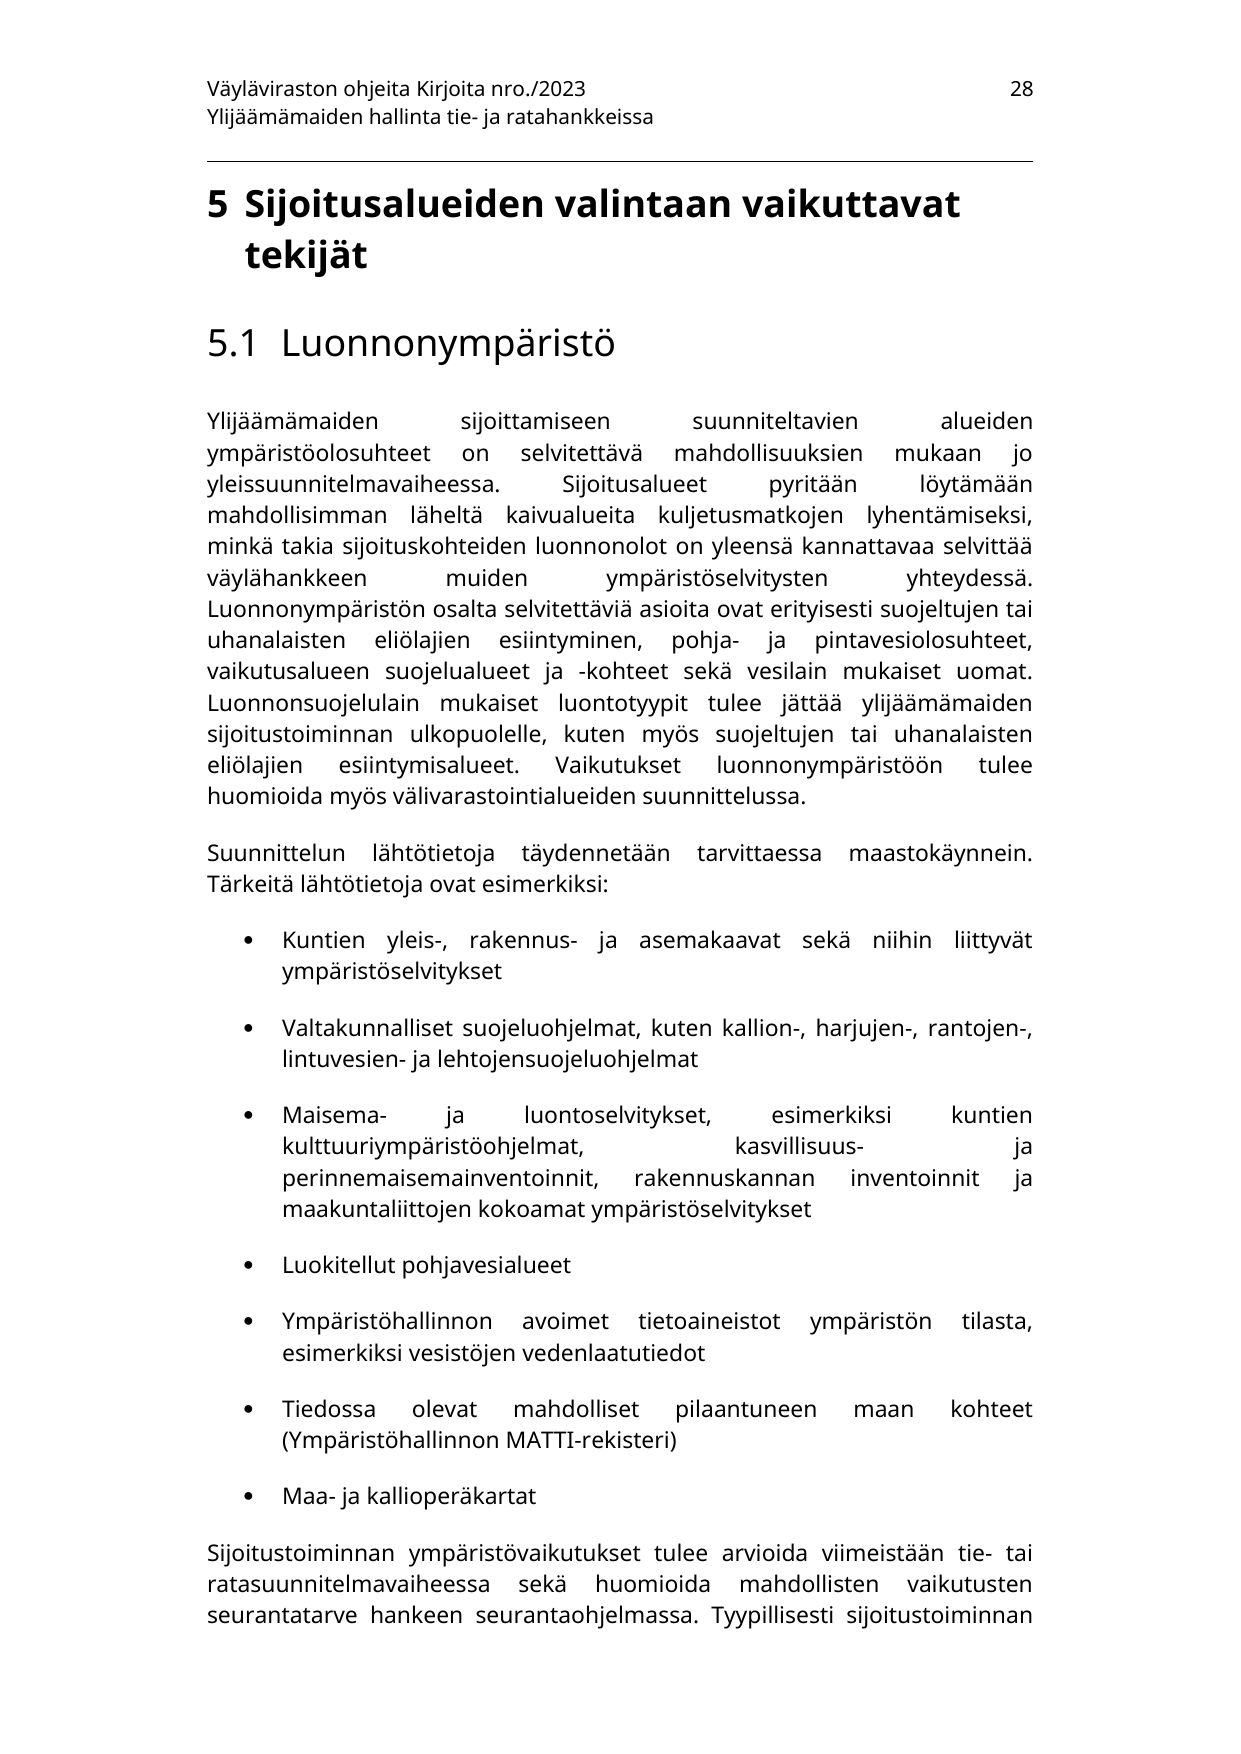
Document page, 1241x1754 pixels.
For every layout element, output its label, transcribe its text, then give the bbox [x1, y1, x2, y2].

list Luokitellut pohjavesialueet [244, 1249, 1033, 1280]
list Ympäristöhallinnon avoimet tietoaineistot ympäristön tilasta, esimerkiksi vesistöjen vedenlaatutiedot [244, 1305, 1033, 1368]
text Ylijäämämaiden sijoittamiseen suunniteltavien alueiden ympäristöolosuhteet on selvitettävä mahdollisuuksien mukaan jo yleissuunnitelmavaiheessa. Sijoitusalueet pyritään löytämään mahdollisimman läheltä kaivualueita kuljetusmatkojen lyhentämiseksi, minkä takia sijoituskohteiden luonnonolot on yleensä kannattavaa selvittää väylähankkeen muiden ympäristöselvitysten yhteydessä. Luonnonympäristön osalta selvitettäviä asioita ovat erityisesti suojeltujen tai uhanalaisten eliölajien esiintyminen, pohja- ja pintavesiolosuhteet, vaikutusalueen suojelualueet ja -kohteet sekä vesilain mukaiset uomat. Luonnonsuojelulain mukaiset luontotyypit tulee jättää ylijäämämaiden sijoitustoiminnan ulkopuolelle, kuten myös suojeltujen tai uhanalaisten eliölajien esiintymisalueet. Vaikutukset luonnonympäristöön tulee huomioida myös välivarastointialueiden suunnittelussa. [207, 405, 1033, 812]
list Kuntien yleis-, rakennus- ja asemakaavat sekä niihin liittyvät ympäristöselvitykset [244, 924, 1033, 987]
subtitle Sijoitusalueiden valintaan vaikuttavat tekijät [207, 177, 1033, 279]
text Suunnittelun lähtötietoja täydennetään tarvittaessa maastokäynnein. Tärkeitä lähtötietoja ovat esimerkiksi: [207, 837, 1033, 899]
list Tiedossa olevat mahdolliset pilaantuneen maan kohteet (Ympäristöhallinnon MATTI-rekisteri) [244, 1393, 1033, 1455]
subtitle Luonnonympäristö [207, 317, 1033, 368]
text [207, 1537, 1033, 1630]
list Maa- ja kallioperäkartat [244, 1480, 1033, 1512]
list Valtakunnalliset suojeluohjelmat, kuten kallion-, harjujen-, rantojen-, lintuvesien- ja lehtojensuojeluohjelmat [244, 1012, 1033, 1074]
list Maisema- ja luontoselvitykset, esimerkiksi kuntien kulttuuriympäristöohjelmat, kasvillisuus- ja perinnemaisemainventoinnit, rakennuskannan inventoinnit ja maakuntaliittojen kokoamat ympäristöselvitykset [244, 1099, 1033, 1224]
